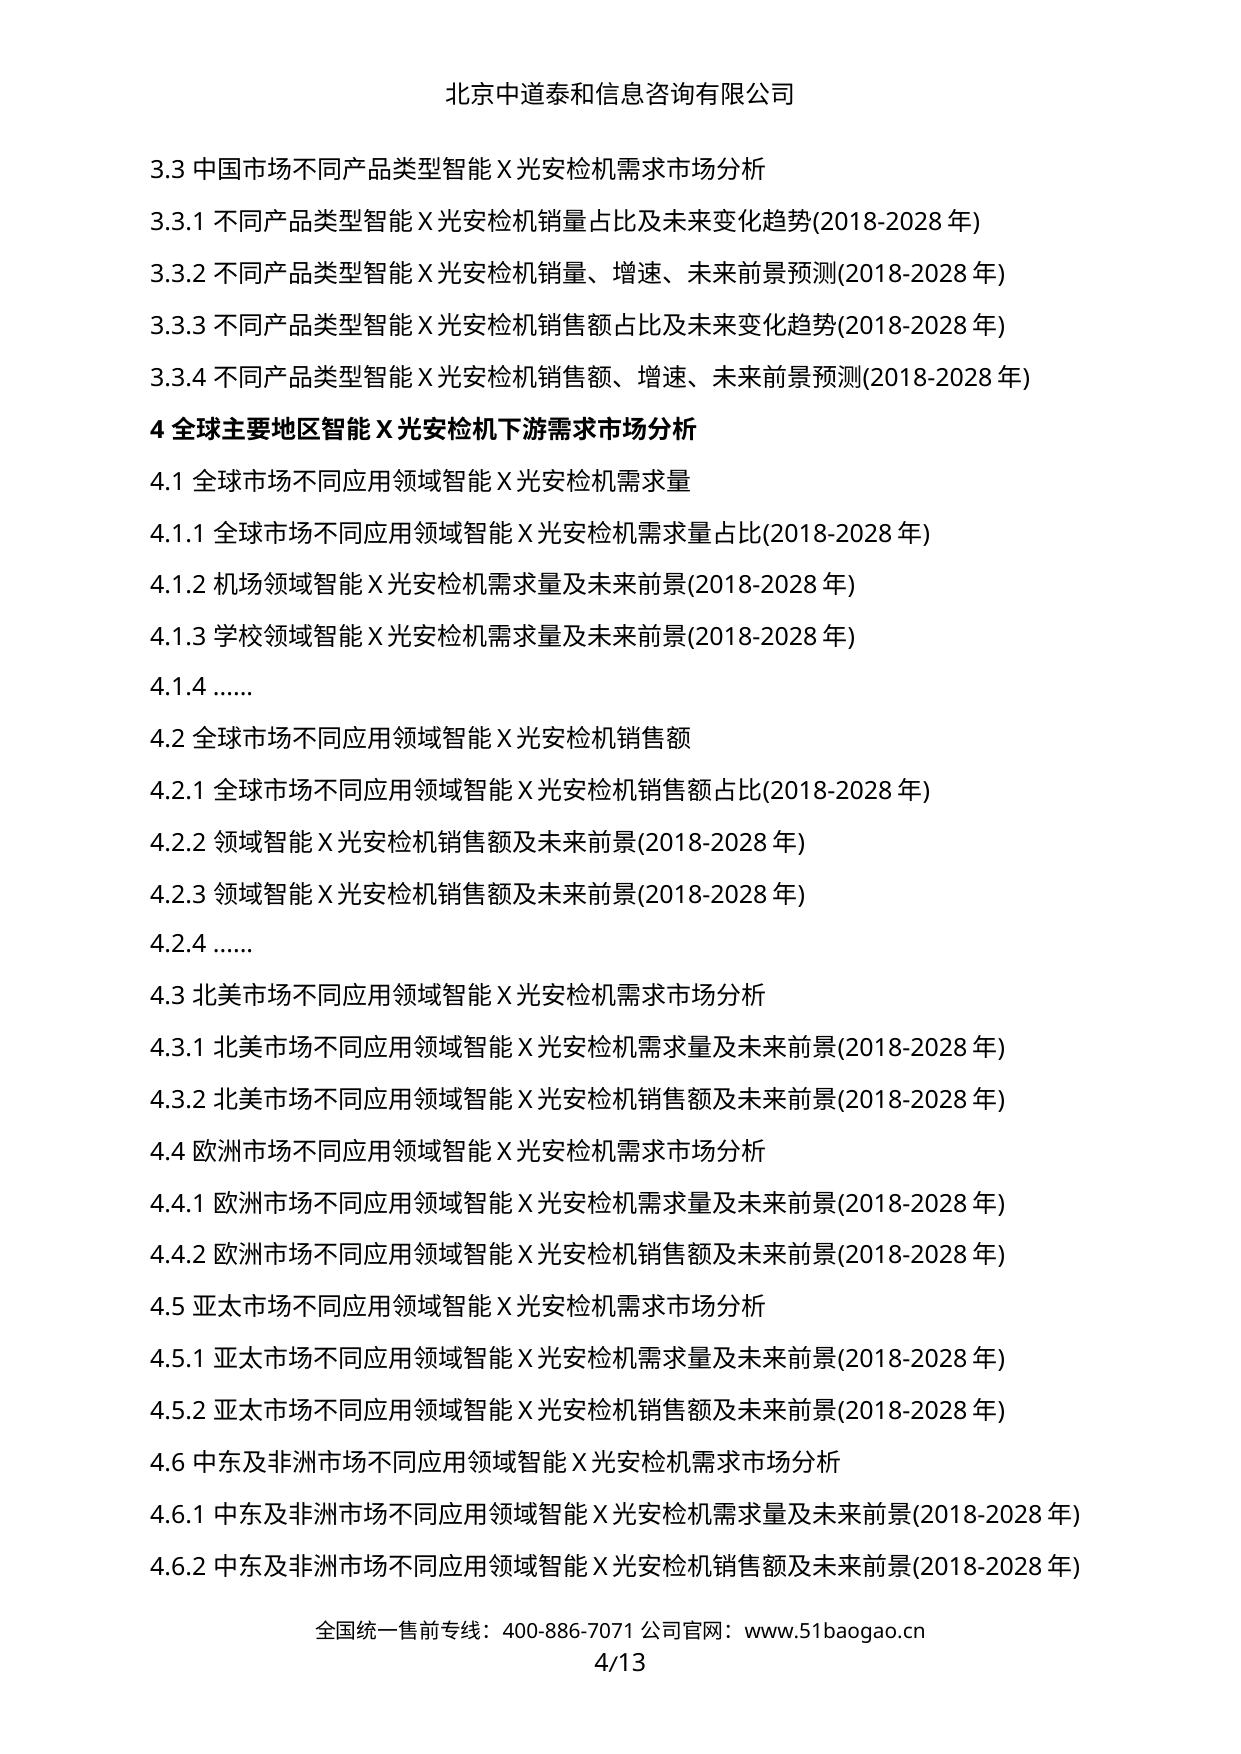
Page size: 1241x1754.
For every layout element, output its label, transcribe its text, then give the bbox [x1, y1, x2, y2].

text 4.4.2 欧洲市场不同应用领域智能X光安检机销售额及未来前景(2018-2028年) [150, 1235, 1090, 1271]
text 4.2.1 全球市场不同应用领域智能X光安检机销售额占比(2018-2028年) [150, 770, 1090, 807]
text 4.2.2 领域智能X光安检机销售额及未来前景(2018-2028年) [150, 822, 1090, 858]
text 4.6.1 中东及非洲市场不同应用领域智能X光安检机需求量及未来前景(2018-2028年) [150, 1494, 1090, 1531]
text 3.3.4 不同产品类型智能X光安检机销售额、增速、未来前景预测(2018-2028年) [150, 357, 1090, 394]
text 4.2.4 ...... [150, 926, 1090, 960]
text 3.3.1 不同产品类型智能X光安检机销量占比及未来变化趋势(2018-2028年) [150, 202, 1090, 238]
text 4.5 亚太市场不同应用领域智能X光安检机需求市场分析 [150, 1287, 1090, 1323]
text 4.2 全球市场不同应用领域智能X光安检机销售额 [150, 718, 1090, 755]
text 4.2.3 领域智能X光安检机销售额及未来前景(2018-2028年) [150, 874, 1090, 910]
text 4.6 中东及非洲市场不同应用领域智能X光安检机需求市场分析 [150, 1442, 1090, 1479]
text 4.6.2 中东及非洲市场不同应用领域智能X光安检机销售额及未来前景(2018-2028年) [150, 1546, 1090, 1582]
text 4.4 欧洲市场不同应用领域智能X光安检机需求市场分析 [150, 1131, 1090, 1167]
text 4.5.1 亚太市场不同应用领域智能X光安检机需求量及未来前景(2018-2028年) [150, 1339, 1090, 1375]
text 4.1 全球市场不同应用领域智能X光安检机需求量 [150, 461, 1090, 497]
text 4.3 北美市场不同应用领域智能X光安检机需求市场分析 [150, 976, 1090, 1012]
text 4 全球主要地区智能X光安检机下游需求市场分析 [150, 409, 1090, 446]
text 4.1.2 机场领域智能X光安检机需求量及未来前景(2018-2028年) [150, 565, 1090, 601]
text 3.3.2 不同产品类型智能X光安检机销量、增速、未来前景预测(2018-2028年) [150, 254, 1090, 290]
text 4.1.1 全球市场不同应用领域智能X光安检机需求量占比(2018-2028年) [150, 513, 1090, 549]
text 4.1.3 学校领域智能X光安检机需求量及未来前景(2018-2028年) [150, 617, 1090, 653]
text 4.4.1 欧洲市场不同应用领域智能X光安检机需求量及未来前景(2018-2028年) [150, 1183, 1090, 1219]
text 3.3 中国市场不同产品类型智能X光安检机需求市场分析 [150, 150, 1090, 186]
text 4.3.1 北美市场不同应用领域智能X光安检机需求量及未来前景(2018-2028年) [150, 1027, 1090, 1064]
text 3.3.3 不同产品类型智能X光安检机销售额占比及未来变化趋势(2018-2028年) [150, 306, 1090, 342]
text 4.1.4 ...... [150, 669, 1090, 703]
text 4.5.2 亚太市场不同应用领域智能X光安检机销售额及未来前景(2018-2028年) [150, 1391, 1090, 1427]
text 4.3.2 北美市场不同应用领域智能X光安检机销售额及未来前景(2018-2028年) [150, 1079, 1090, 1116]
